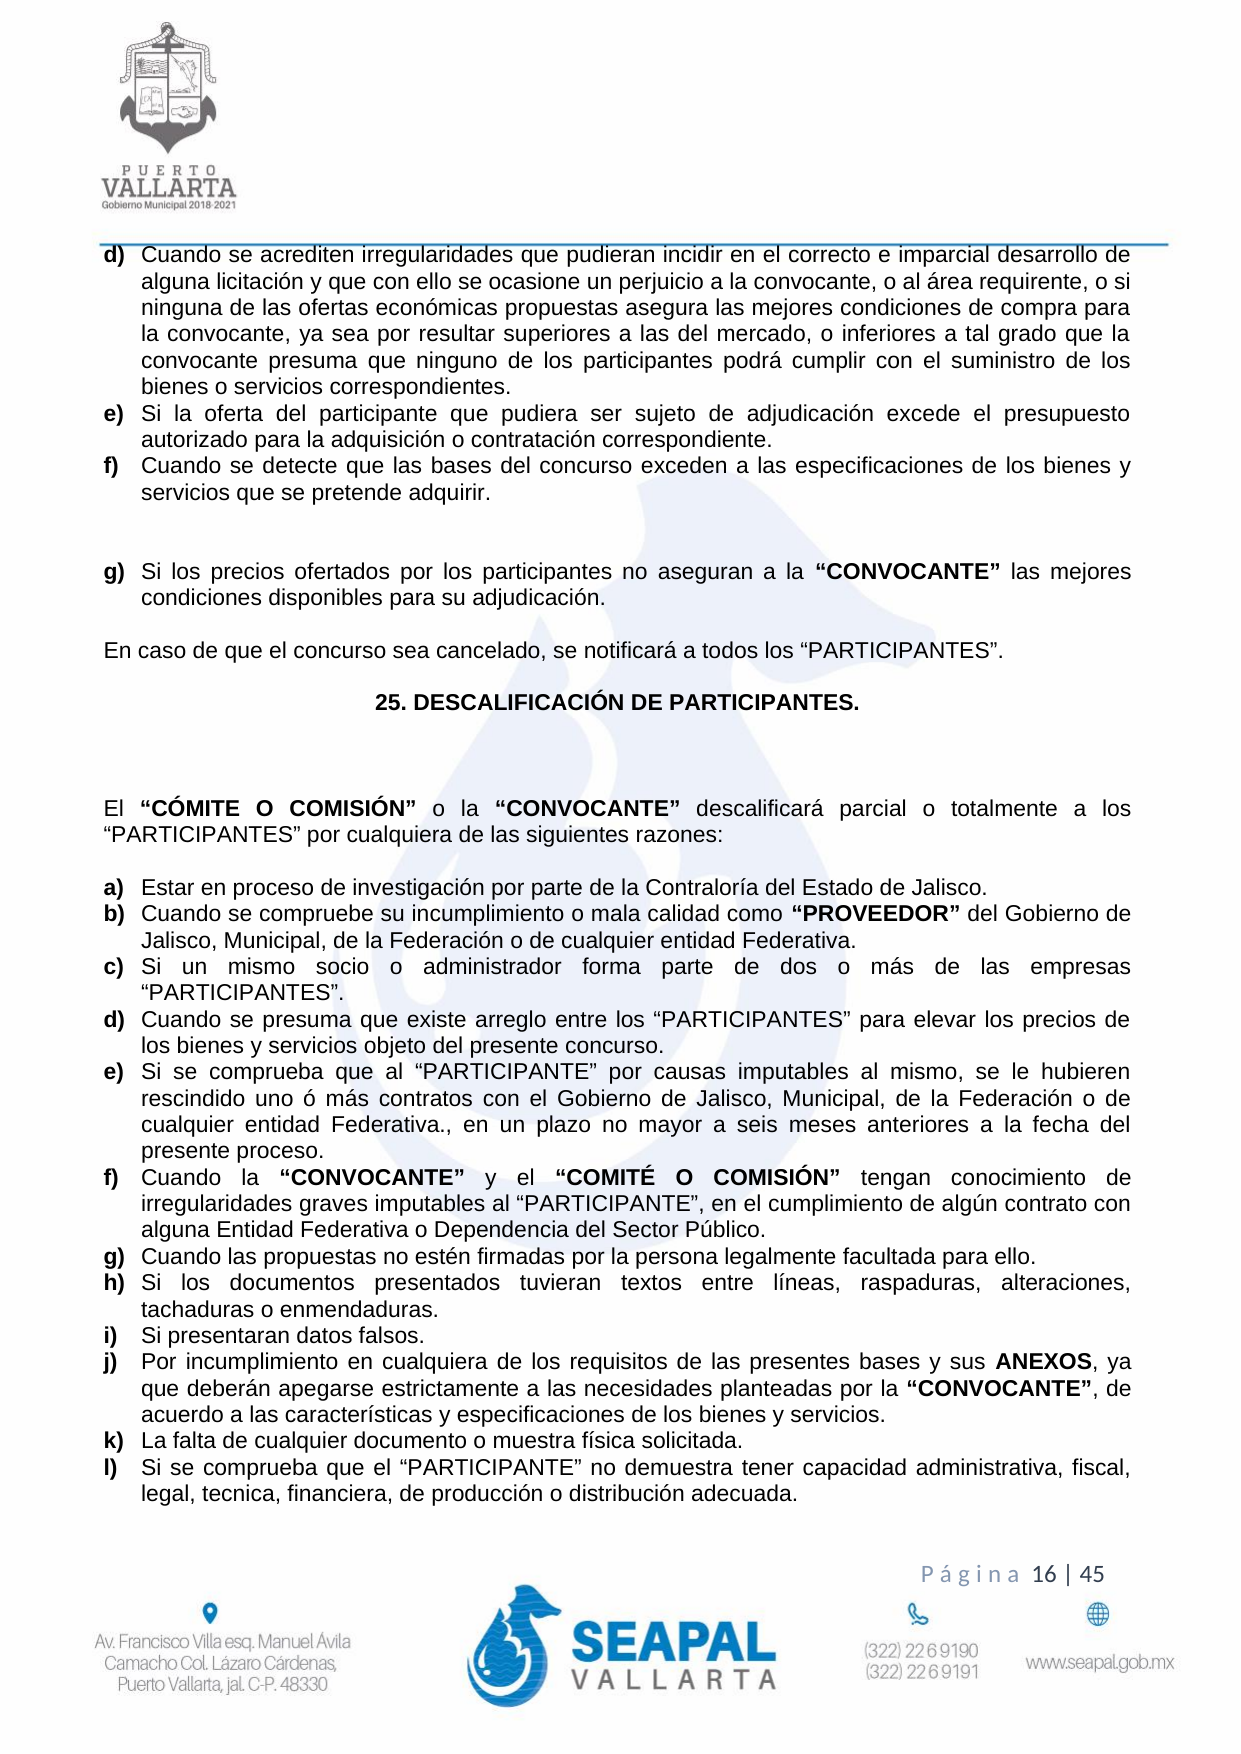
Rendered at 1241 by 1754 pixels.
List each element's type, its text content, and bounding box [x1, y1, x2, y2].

list Si un mismo socio o administrador forma parte de dos o más de las empresas “PARTICIPANTES”. [103, 953, 1132, 1006]
list Cuando se detecte que las bases del concurso exceden a las especificaciones de los bienes y servicios que se pretende adquirir. [103, 452, 1132, 505]
list Si presentaran datos falsos. [103, 1322, 1132, 1348]
text En caso de que el concurso sea cancelado, se notificará a todos los “PARTICIPANTES”. [103, 637, 1132, 663]
list Cuando la “CONVOCANTE” y el “COMITÉ O COMISIÓN” tengan conocimiento de irregularidades graves imputables al “PARTICIPANTE”, en el cumplimiento de algún contrato con alguna Entidad Federativa o Dependencia del Sector Público. [103, 1164, 1132, 1243]
list Cuando se compruebe su incumplimiento o mala calidad como “PROVEEDOR” del Gobierno de Jalisco, Municipal, de la Federación o de cualquier entidad Federativa. [103, 900, 1132, 953]
list Si la oferta del participante que pudiera ser sujeto de adjudicación excede el presupuesto autorizado para la adquisición o contratación correspondiente. [103, 399, 1132, 452]
list Si se comprueba que el “PARTICIPANTE” no demuestra tener capacidad administrativa, fiscal, legal, tecnica, financiera, de producción o distribución adecuada. [103, 1454, 1132, 1506]
list Cuando las propuestas no estén firmadas por la persona legalmente facultada para ello. [103, 1243, 1132, 1269]
list Si se comprueba que al “PARTICIPANTE” por causas imputables al mismo, se le hubieren rescindido uno ó más contratos con el Gobierno de Jalisco, Municipal, de la Federación o de cualquier entidad Federativa., en un plazo no mayor a seis meses anteriores a la fecha del presente proceso. [103, 1058, 1132, 1164]
list Por incumplimiento en cualquiera de los requisitos de las presentes bases y sus ANEXOS, ya que deberán apegarse estrictamente a las necesidades planteadas por la “CONVOCANTE”, de acuerdo a las características y especificaciones de los bienes y servicios. [103, 1348, 1132, 1427]
picture [0, 0, 1241, 1750]
text El “CÓMITE O COMISIÓN” o la “CONVOCANTE” descalificará parcial o totalmente a los “PARTICIPANTES” por cualquiera de las siguientes razones: [103, 795, 1132, 847]
list Estar en proceso de investigación por parte de la Contraloría del Estado de Jalisco. [103, 874, 1132, 900]
list Si los documentos presentados tuvieran textos entre líneas, raspaduras, alteraciones, tachaduras o enmendaduras. [103, 1269, 1132, 1322]
list Cuando se acrediten irregularidades que pudieran incidir en el correcto e imparcial desarrollo de alguna licitación y que con ello se ocasione un perjuicio a la convocante, o al área requirente, o si ninguna de las ofertas económicas propuestas asegura las mejores condiciones de compra para la convocante, ya sea por resultar superiores a las del mercado, o inferiores a tal grado que la convocante presuma que ninguno de los participantes podrá cumplir con el suministro de los bienes o servicios correspondientes. [103, 241, 1132, 399]
text 25. DESCALIFICACIÓN DE PARTICIPANTES. [103, 689, 1132, 716]
list La falta de cualquier documento o muestra física solicitada. [103, 1427, 1132, 1454]
list Si los precios ofertados por los participantes no aseguran a la “CONVOCANTE” las mejores condiciones disponibles para su adjudicación. [103, 558, 1132, 610]
list Cuando se presuma que existe arreglo entre los “PARTICIPANTES” para elevar los precios de los bienes y servicios objeto del presente concurso. [103, 1006, 1132, 1058]
